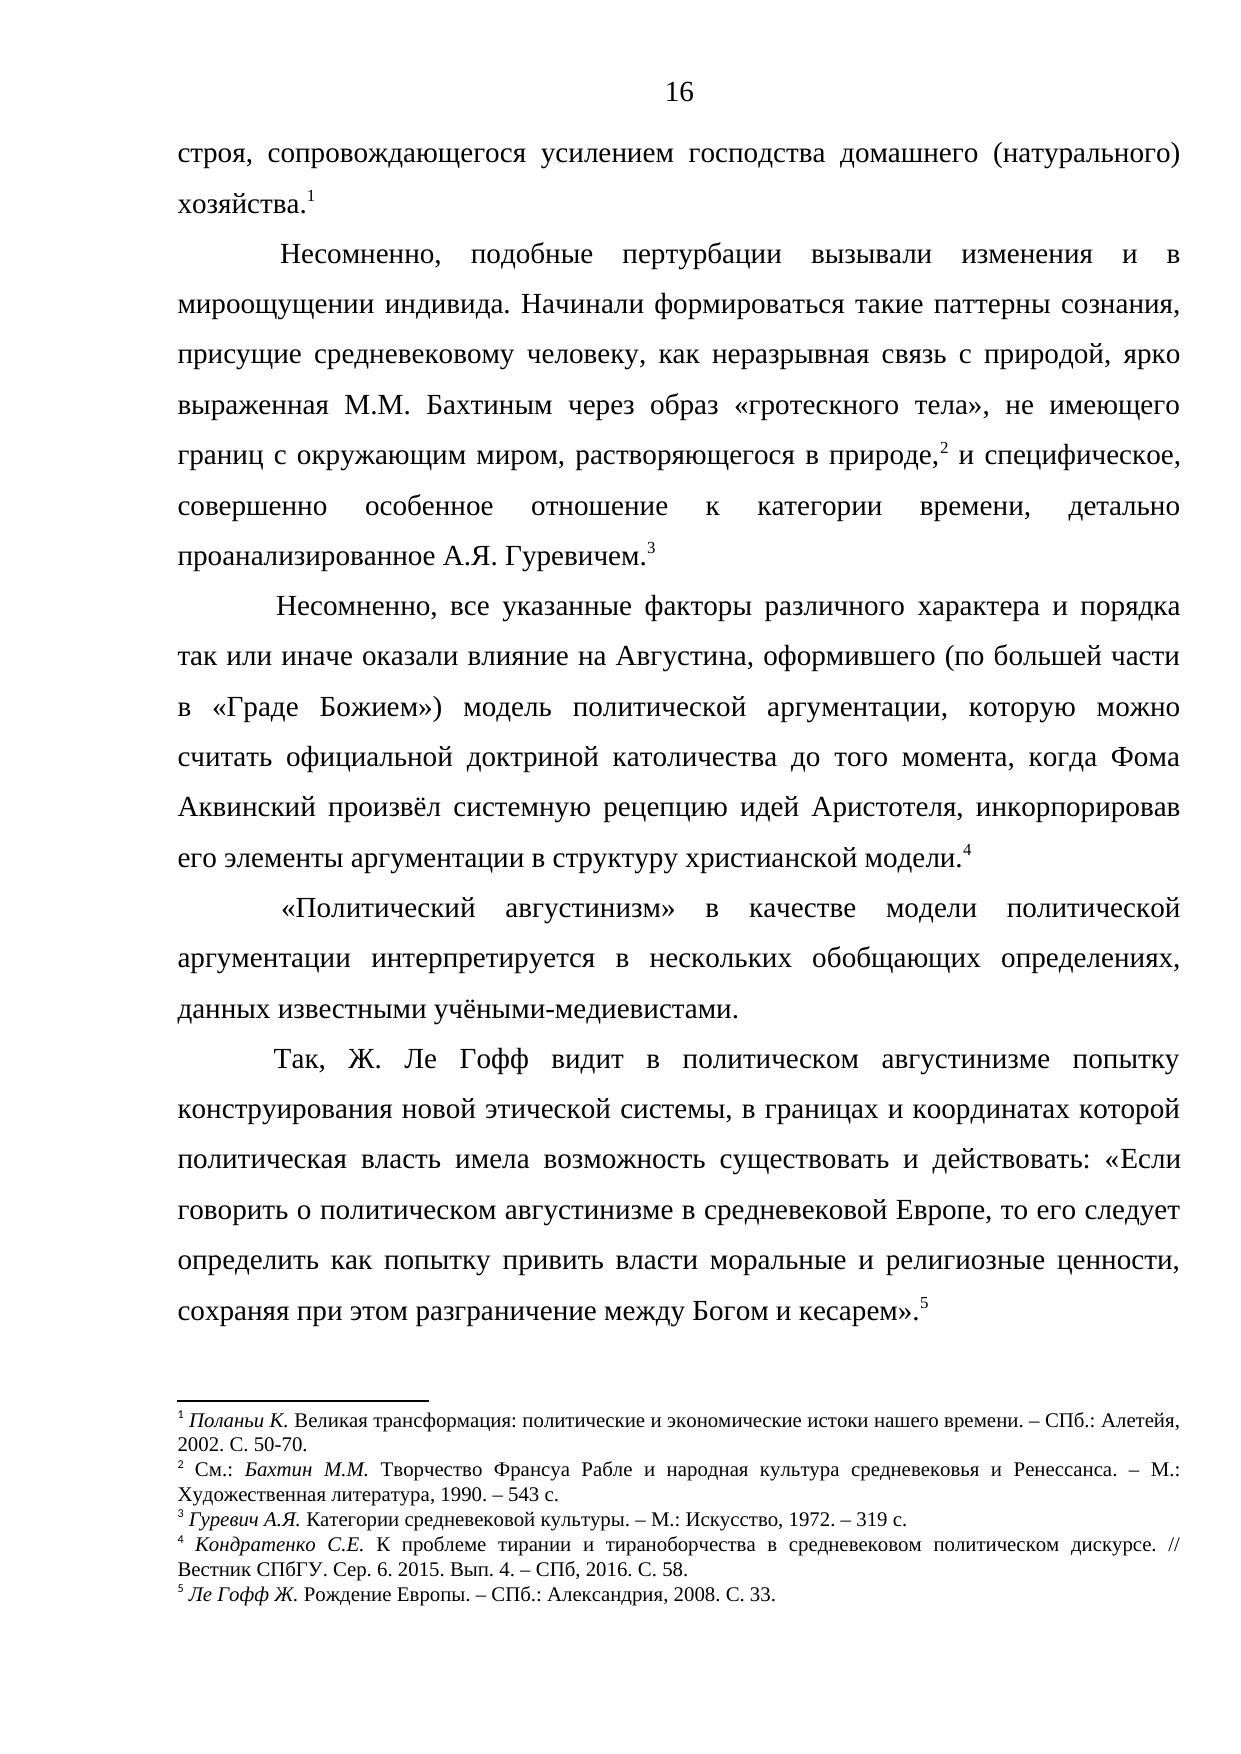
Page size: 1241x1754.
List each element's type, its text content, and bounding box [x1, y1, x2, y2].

list «Политический августинизм» в качестве модели политической аргументации интерпретируется в нескольких обобщающих определениях, данных известными учёными-медиевистами. [177, 890, 1181, 1024]
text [177, 135, 1181, 219]
list Так, Ж. Ле Гофф видит в политическом августинизме попытку конструирования новой этической системы, в границах и координатах которой политическая власть имела возможность существовать и действовать: «Если говорить о политическом августинизме в средневековой Европе, то его следует определить как попытку привить власти моральные и религиозные ценности, сохраняя при этом разграничение между Богом и кесарем». [177, 1041, 1181, 1326]
text Несомненно, подобные пертурбации вызывали изменения и в мироощущении индивида. Начинали формироваться такие паттерны сознания, присущие средневековому человеку, как неразрывная связь с природой, ярко выраженная М.М. Бахтиным через образ «гротескного тела», не имеющего границ с окружающим миром, растворяющегося в природе, и специфическое, совершенно особенное отношение к категории времени, детально проанализированное А.Я. Гуревичем. [177, 236, 1181, 571]
list Несомненно, все указанные факторы различного характера и порядка так или иначе оказали влияние на Августина, оформившего (по большей части в «Граде Божием») модель политической аргументации, которую можно считать официальной доктриной католичества до того момента, когда Фома Аквинский произвёл системную рецепцию идей Аристотеля, инкорпорировав его элементы аргументации в структуру христианской модели. [177, 588, 1181, 873]
